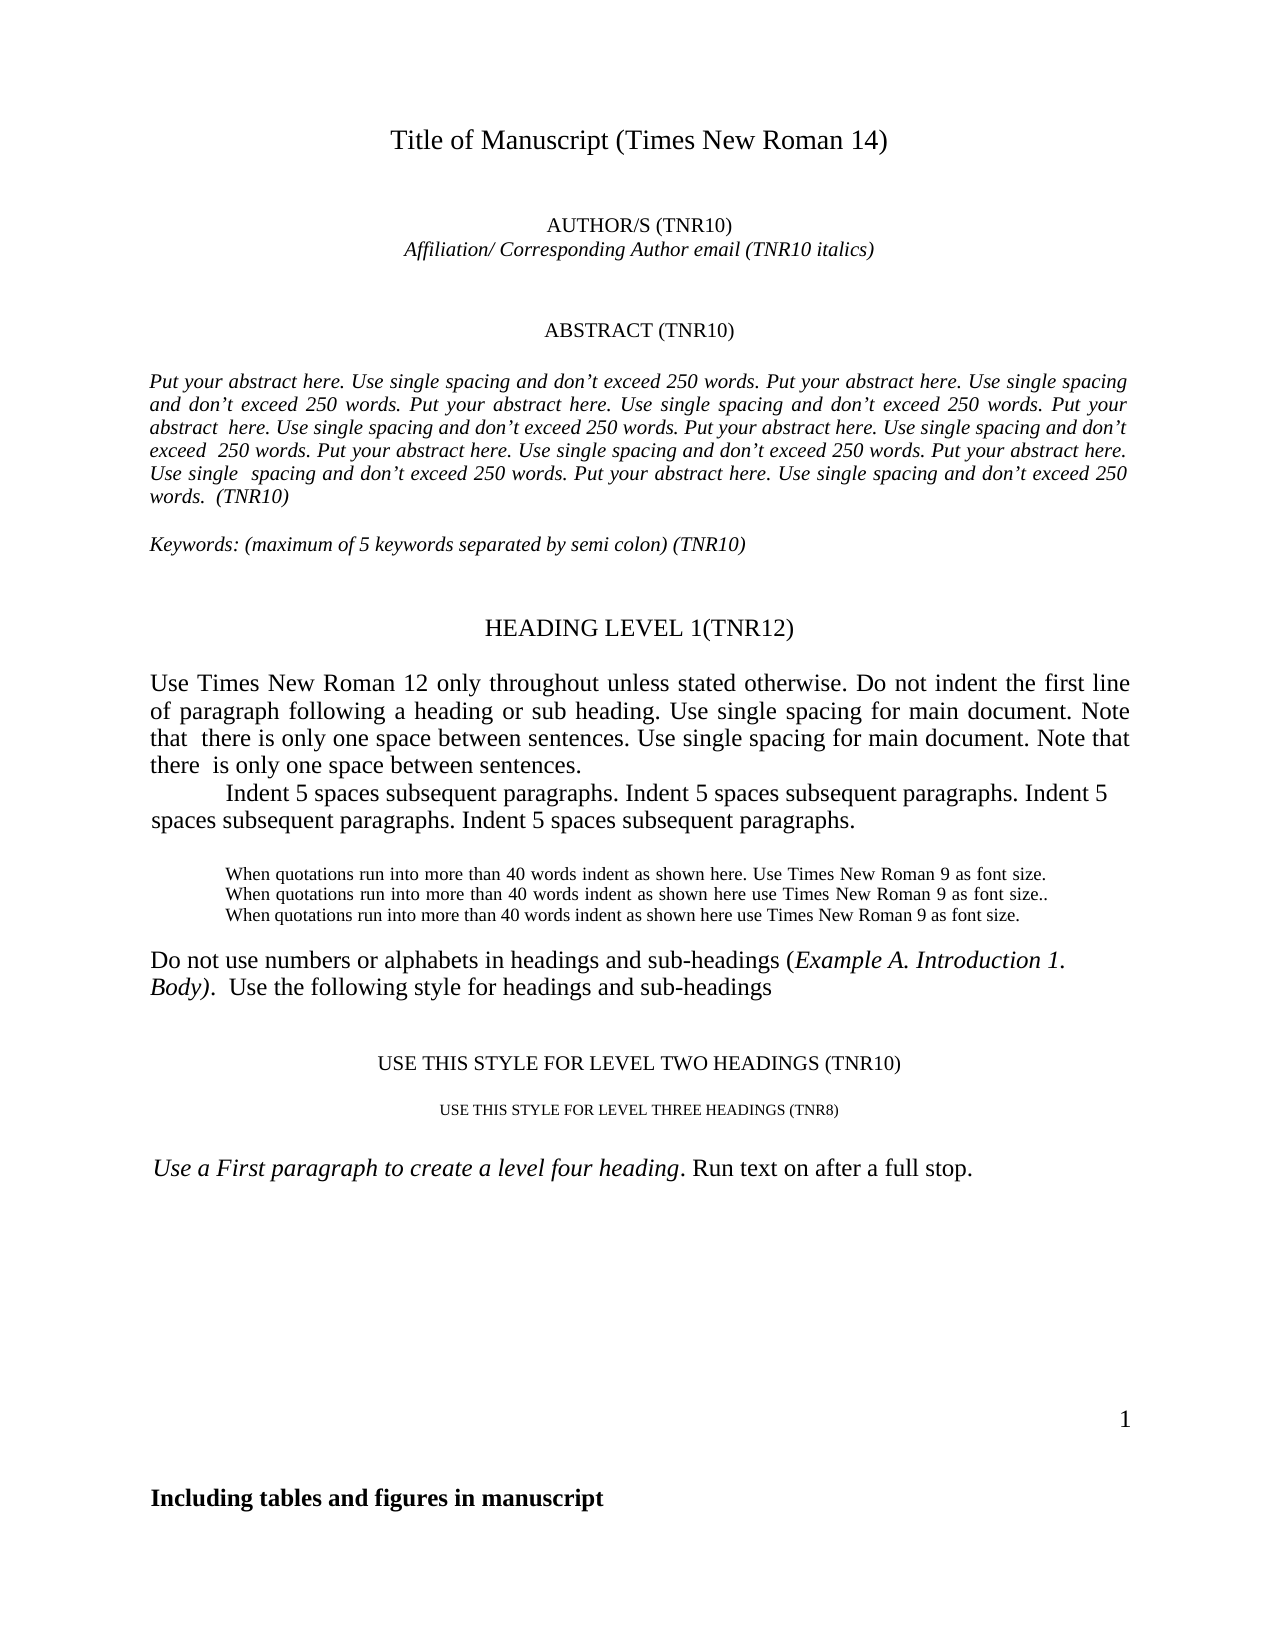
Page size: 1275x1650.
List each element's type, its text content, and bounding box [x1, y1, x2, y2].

text AUTHOR/S (TNR10) [147, 213, 1131, 237]
text Put your abstract here. Use single spacing and don’t exceed 250 words. Put your abstract here. Use single spacing and don’t exceed 250 words. Put your abstract here. Use single spacing and don’t exceed 250 words. Put your abstract here. Use single spacing and don’t exceed 250 words. Put your abstract here. Use single spacing and don’t exceed 250 words. Put your abstract here. Use single spacing and don’t exceed 250 words. Put your abstract here. Use single spacing and don’t exceed 250 words. Put your abstract here. Use single spacing and don’t exceed 250 words. (TNR10) [149, 370, 1130, 508]
text Title of Manuscript (Times New Roman 14) [147, 123, 1131, 156]
text Affiliation/ Corresponding Author email (TNR10 italics) [147, 237, 1131, 261]
text ABSTRACT (TNR10) [147, 318, 1131, 342]
text When quotations run into more than 40 words indent as shown here. Use Times New Roman 9 as font size. When quotations run into more than 40 words indent as shown here use Times New Roman 9 as font size.. When quotations run into more than 40 words indent as shown here use Times New Roman 9 as font size. [225, 864, 1049, 925]
text Use Times New Roman 12 only throughout unless stated otherwise. Do not indent the first line of paragraph following a heading or sub heading. Use single spacing for main document. Note that there is only one space between sentences. Use single spacing for main document. Note that there is only one space between sentences. [150, 670, 1131, 779]
text 1 [152, 1404, 1131, 1433]
text Including tables and figures in manuscript [150, 1483, 1131, 1512]
text Use a First paragraph to create a level four heading. Run text on after a full stop. [152, 1153, 1131, 1181]
text Indent 5 spaces subsequent paragraphs. Indent 5 spaces subsequent paragraphs. Indent 5 spaces subsequent paragraphs. Indent 5 spaces subsequent paragraphs. [151, 780, 1131, 834]
text HEADING LEVEL 1(TNR12) [147, 613, 1131, 642]
text USE THIS STYLE FOR LEVEL THREE HEADINGS (TNR8) [147, 1101, 1131, 1118]
text Do not use numbers or alphabets in headings and sub-headings (Example A. Introduction 1. Body). Use the following style for headings and sub-headings [150, 947, 1131, 1001]
text USE THIS STYLE FOR LEVEL TWO HEADINGS (TNR10) [147, 1051, 1131, 1075]
text Keywords: (maximum of 5 keywords separated by semi colon) (TNR10) [149, 532, 1131, 556]
